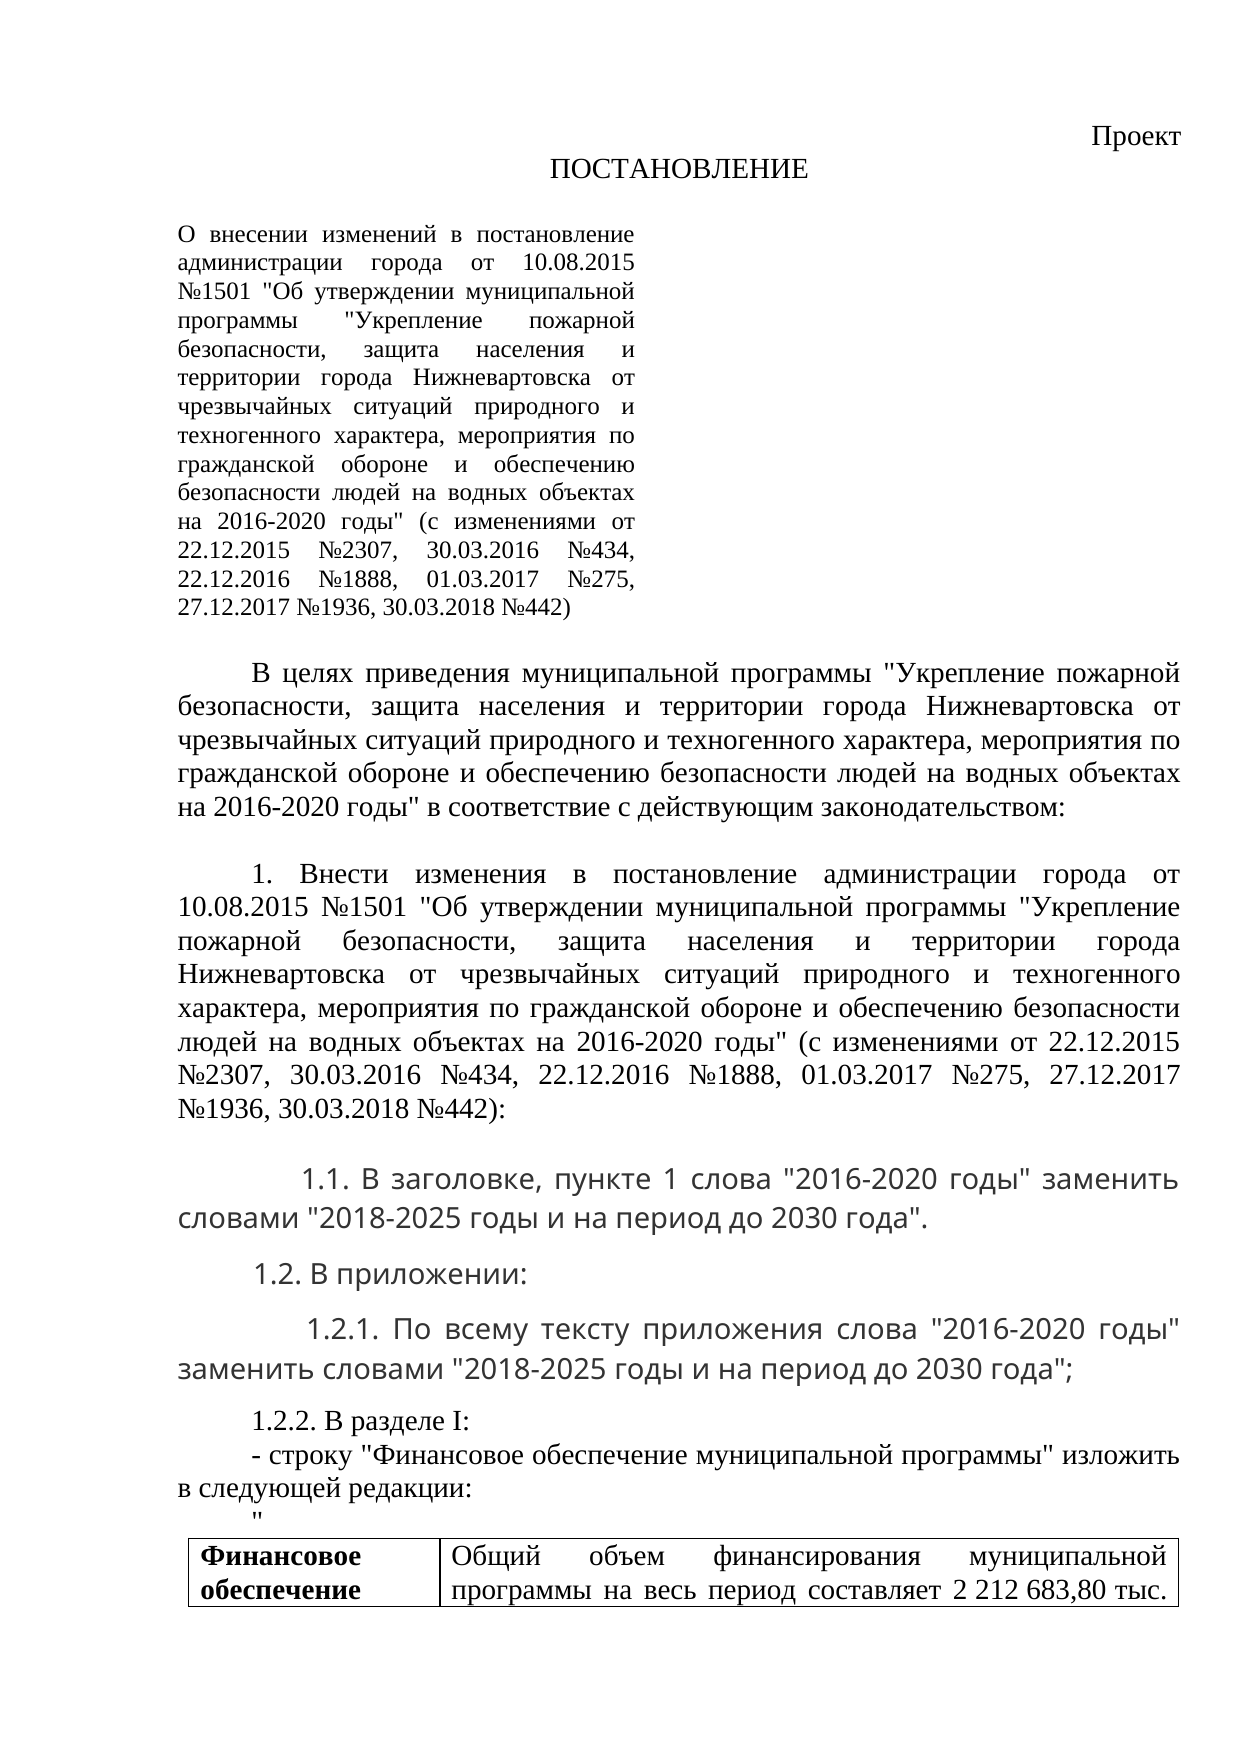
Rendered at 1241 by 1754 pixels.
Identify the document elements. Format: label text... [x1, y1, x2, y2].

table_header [189, 1539, 439, 1606]
text " [177, 1504, 1181, 1537]
text В целях приведения муниципальной программы "Укрепление пожарной безопасности, защита населения и территории города Нижневартовска от чрезвычайных ситуаций природного и техногенного характера, мероприятия по гражданской обороне и обеспечению безопасности людей на водных объектах на 2016-2020 годы" в соответствие с действующим законодательством: [177, 655, 1181, 822]
text 1.2.1. По всему тексту приложения слова "2016-2020 годы" заменить словами "2018-2025 годы и на период до 2030 года"; [177, 1308, 1181, 1388]
text 1. Внести изменения в постановление администрации города от 10.08.2015 №1501 "Об утверждении муниципальной программы "Укрепление пожарной безопасности, защита населения и территории города Нижневартовска от чрезвычайных ситуаций природного и техногенного характера, мероприятия по гражданской обороне и обеспечению безопасности людей на водных объектах на 2016-2020 годы" (с изменениями от 22.12.2015 №2307, 30.03.2016 №434, 22.12.2016 №1888, 01.03.2017 №275, 27.12.2017 №1936, 30.03.2018 №442): [177, 856, 1181, 1124]
text О внесении изменений в постановление администрации города от 10.08.2015 №1501 "Об утверждении муниципальной программы "Укрепление пожарной безопасности, защита населения и территории города Нижневартовска от чрезвычайных ситуаций природного и техногенного характера, мероприятия по гражданской обороне и обеспечению безопасности людей на водных объектах на 2016-2020 годы" (с изменениями от 22.12.2015 №2307, 30.03.2016 №434, 22.12.2016 №1888, 01.03.2017 №275, 27.12.2017 №1936, 30.03.2018 №442) [177, 219, 635, 621]
text 1.1. В заголовке, пункте 1 слова "2016-2020 годы" заменить словами "2018-2025 годы и на период до 2030 года". [177, 1158, 1181, 1237]
text 1.2.2. В разделе I: [177, 1403, 1181, 1437]
text 1.2. В приложении: [177, 1253, 1181, 1293]
text Проект [177, 118, 1181, 152]
text ПОСТАНОВЛЕНИЕ [177, 152, 1181, 185]
text - строку "Финансовое обеспечение муниципальной программы" изложить в следующей редакции: [177, 1437, 1181, 1504]
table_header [441, 1539, 1178, 1606]
